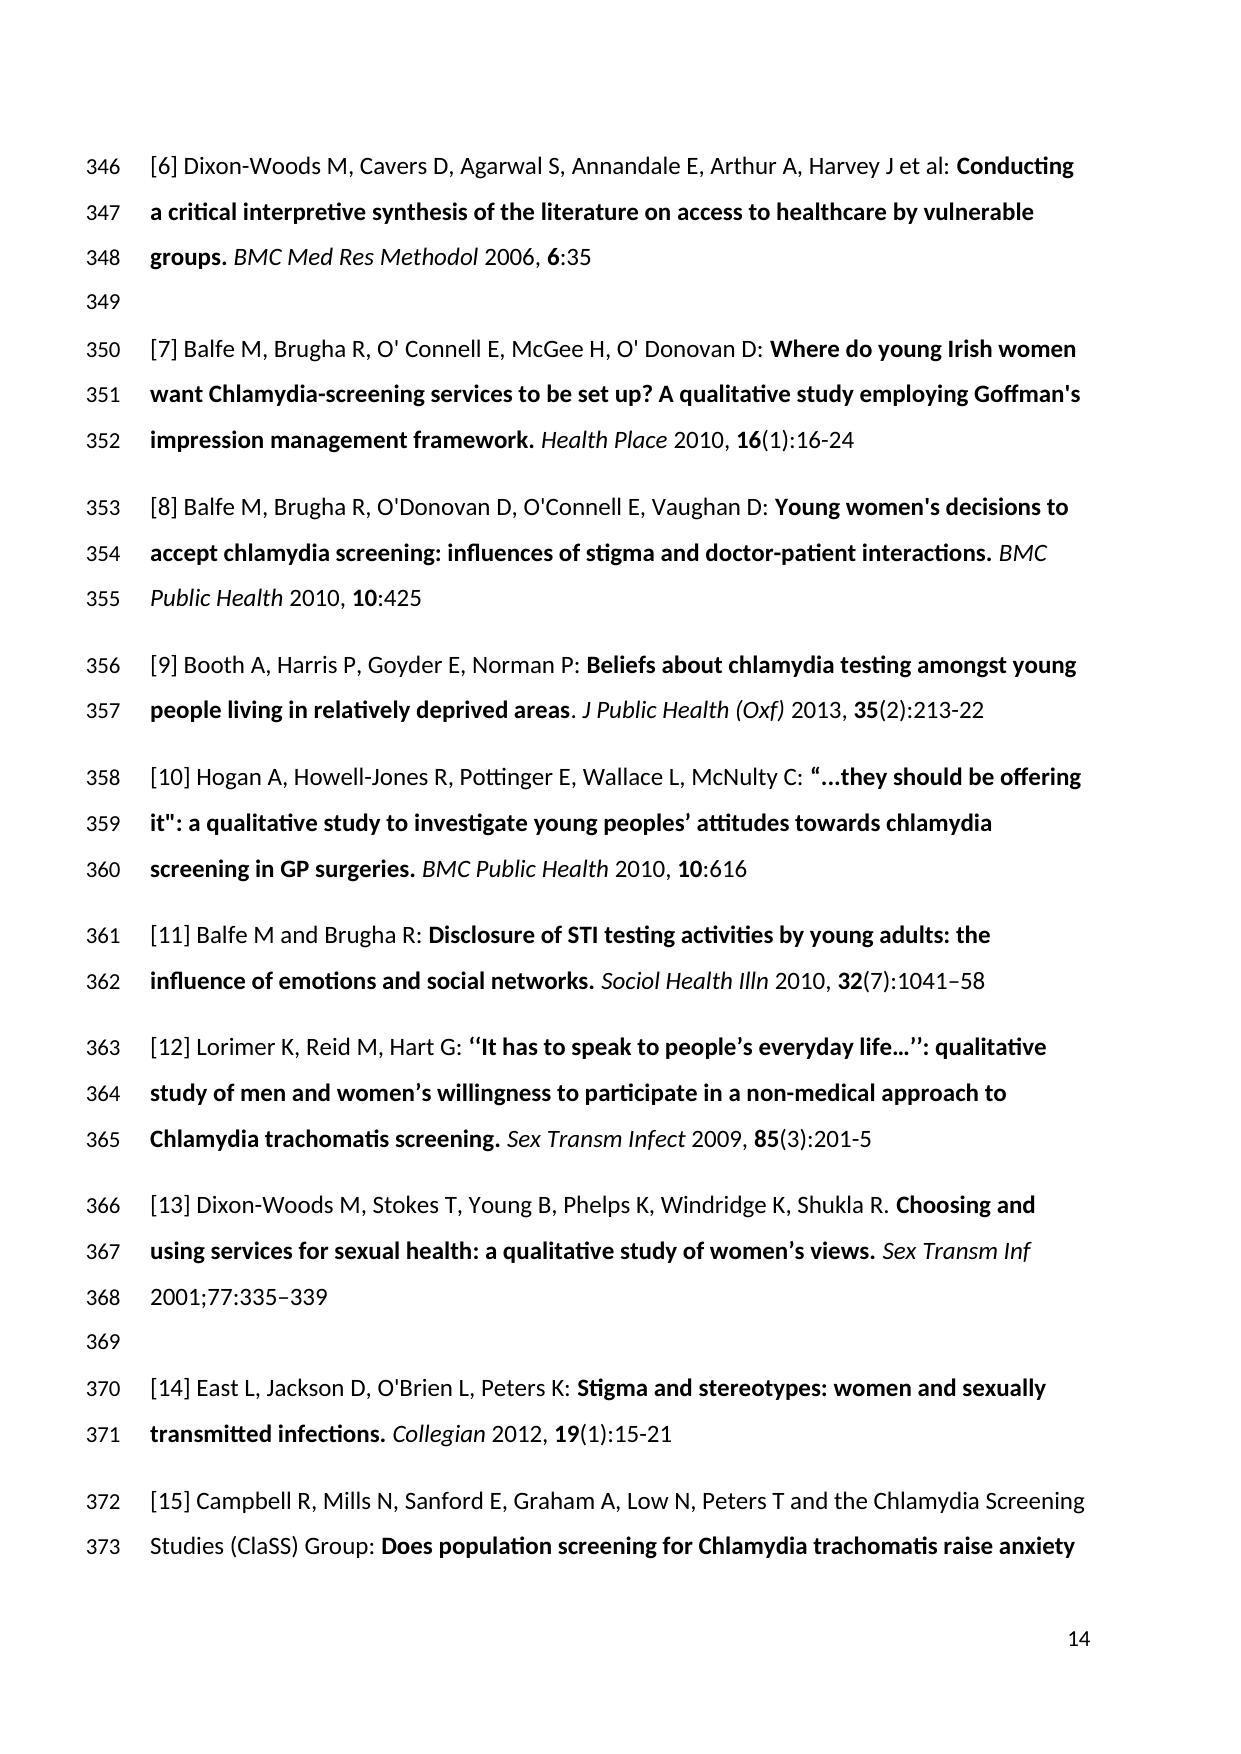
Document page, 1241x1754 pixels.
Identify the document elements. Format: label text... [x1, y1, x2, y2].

text [6] Dixon-Woods M, Cavers D, Agarwal S, Annandale E, Arthur A, Harvey J et al: Conducting a critical interpretive synthesis of the literature on access to healthcare by vulnerable groups. BMC Med Res Methodol 2006, 6:35 [150, 150, 1090, 272]
text [7] Balfe M, Brugha R, O' Connell E, McGee H, O' Donovan D: Where do young Irish women want Chlamydia-screening services to be set up? A qualitative study employing Goffman's impression management framework. Health Place 2010, 16(1):16-24 [150, 333, 1090, 455]
text [14] East L, Jackson D, O'Brien L, Peters K: Stigma and stereotypes: women and sexually transmitted infections. Collegian 2012, 19(1):15-21 [150, 1372, 1090, 1449]
text [13] Dixon-Woods M, Stokes T, Young B, Phelps K, Windridge K, Shukla R. Choosing and using services for sexual health: a qualitative study of women’s views. Sex Transm Inf 2001;77:335–339 [150, 1189, 1090, 1312]
text [12] Lorimer K, Reid M, Hart G: ‘‘It has to speak to people’s everyday life…’’: qualitative study of men and women’s willingness to participate in a non-medical approach to Chlamydia trachomatis screening. Sex Transm Infect 2009, 85(3):201-5 [150, 1032, 1090, 1153]
text [11] Balfe M and Brugha R: Disclosure of STI testing activities by young adults: the influence of emotions and social networks. Sociol Health Illn 2010, 32(7):1041–58 [150, 919, 1090, 996]
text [150, 1485, 1090, 1561]
text [9] Booth A, Harris P, Goyder E, Norman P: Beliefs about chlamydia testing amongst young people living in relatively deprived areas. J Public Health (Oxf) 2013, 35(2):213-22 [150, 649, 1090, 725]
text [10] Hogan A, Howell-Jones R, Pottinger E, Wallace L, McNulty C: “...they should be offering it": a qualitative study to investigate young peoples’ attitudes towards chlamydia screening in GP surgeries. BMC Public Health 2010, 10:616 [150, 761, 1090, 883]
text [8] Balfe M, Brugha R, O'Donovan D, O'Connell E, Vaughan D: Young women's decisions to accept chlamydia screening: influences of stigma and doctor-patient interactions. BMC Public Health 2010, 10:425 [150, 491, 1090, 613]
